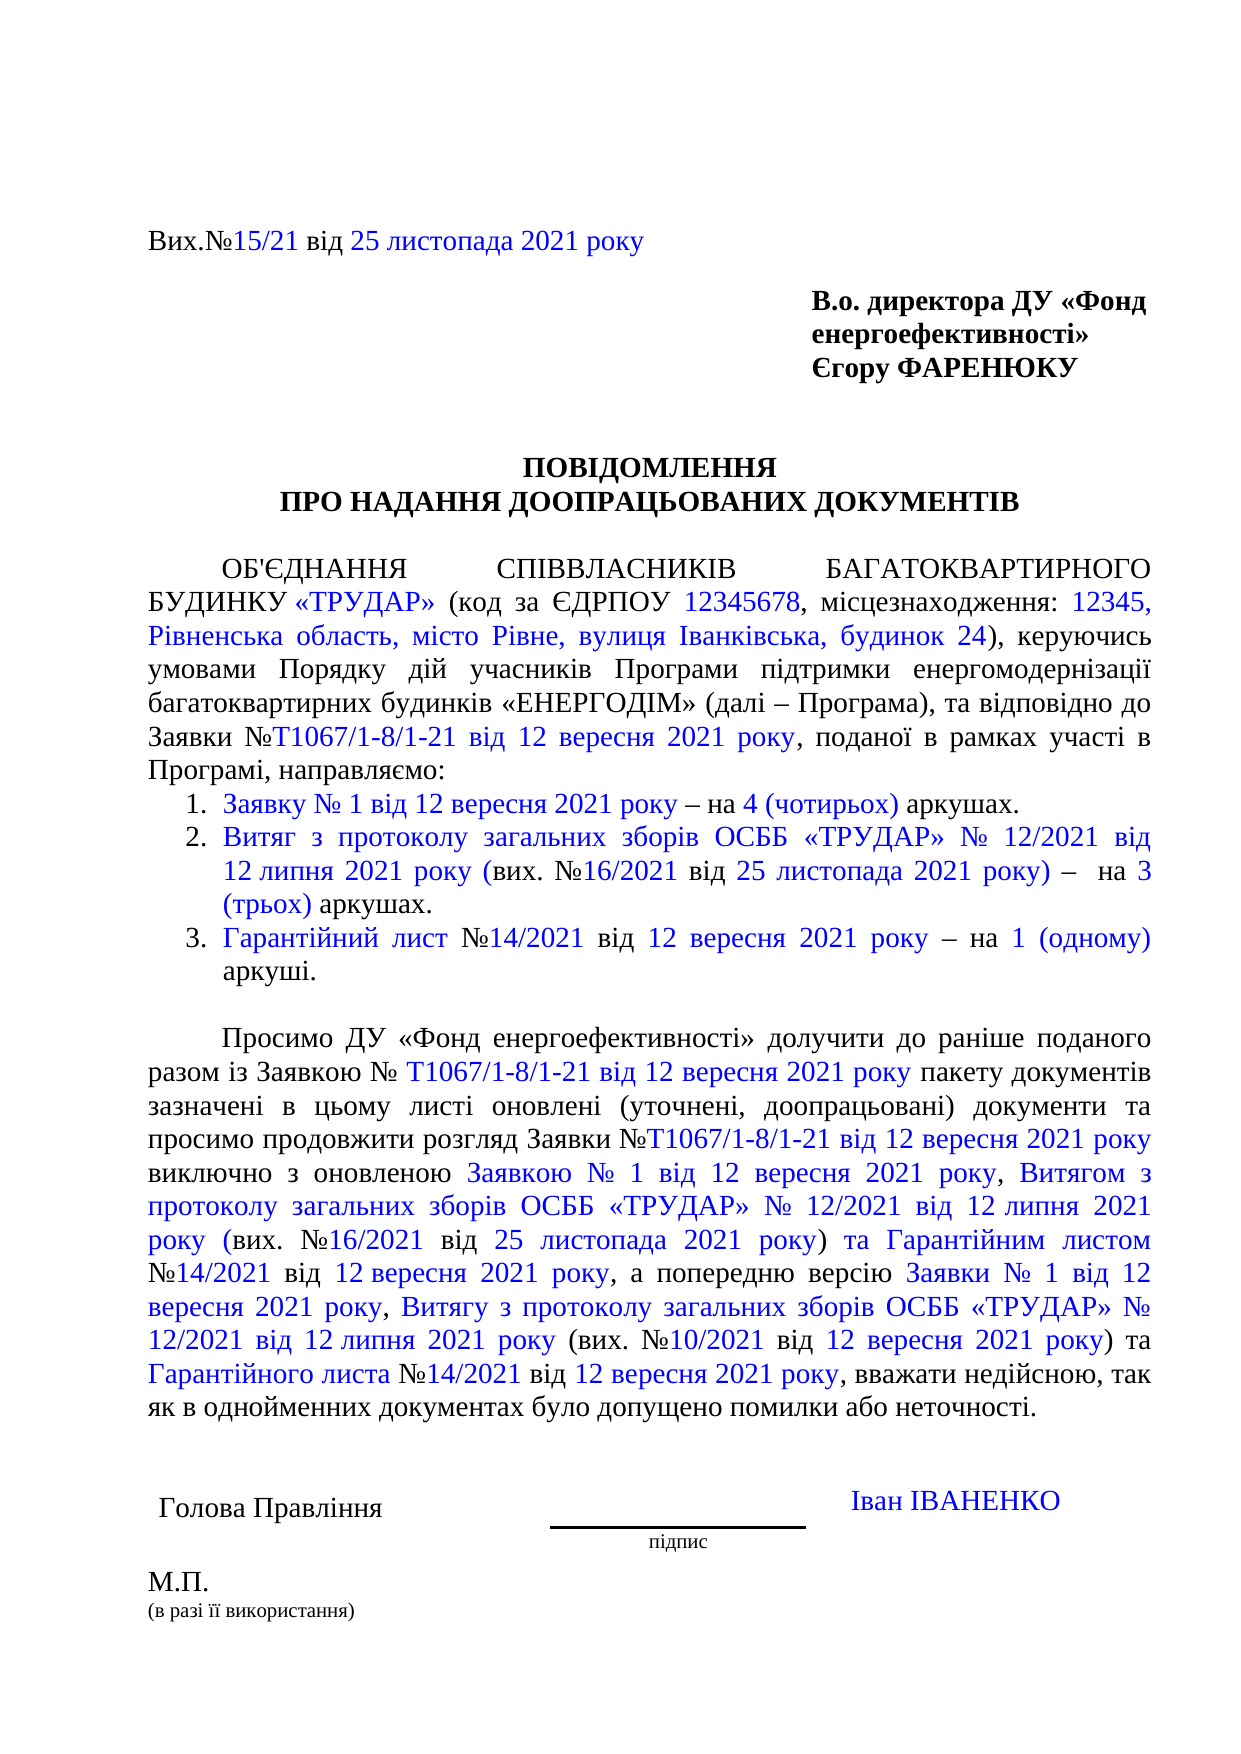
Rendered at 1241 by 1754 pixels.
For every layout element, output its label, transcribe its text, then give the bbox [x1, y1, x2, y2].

table_header Іван ІВАНЕНКО [818, 1457, 1151, 1564]
list Гарантійний лист №14/2021 від 12 вересня 2021 року – на 1 (одному) аркуші. [185, 920, 1152, 987]
text М.П. [148, 1564, 1152, 1598]
text ОБ'ЄДНАННЯ СПІВВЛАСНИКІВ БАГАТОКВАРТИРНОГО БУДИНКУ «ТРУДАР» (код за ЄДРПОУ 12345678, місцезнаходження: 12345, Рівненська область, місто Рівне, вулиця Іванківська, будинок 24), керуючись умовами Порядку дій учасників Програми підтримки енергомодернізації багатоквартирних будинків «ЕНЕРГОДІМ» (далі – Програма), та відповідно до Заявки №Т1067/1-8/1-21 від 12 вересня 2021 року, поданої в рамках участі в Програмі, направляємо: [148, 551, 1152, 786]
table_header підпис [539, 1457, 817, 1564]
table_header Голова Правління [147, 1457, 539, 1564]
text Єгору ФАРЕНЮКУ [811, 350, 1152, 383]
text В.о. директора ДУ «Фонд енергоефективності» [811, 283, 1152, 350]
text Вих.№15/21 від 25 листопада 2021 року [148, 223, 1152, 256]
list Витяг з протоколу загальних зборів ОСББ «ТРУДАР» № 12/2021 від 12 липня 2021 року (вих. №16/2021 від 25 листопада 2021 року) – на 3 (трьох) аркушах. [185, 819, 1152, 920]
text Просимо ДУ «Фонд енергоефективності» долучити до раніше поданого разом із Заявкою № Т1067/1-8/1-21 від 12 вересня 2021 року пакету документів зазначені в цьому листі оновлені (уточнені, доопрацьовані) документи та просимо продовжити розгляд Заявки №Т1067/1-8/1-21 від 12 вересня 2021 року виключно з оновленою Заявкою № 1 від 12 вересня 2021 року, Витягом з протоколу загальних зборів ОСББ «ТРУДАР» № 12/2021 від 12 липня 2021 року (вих. №16/2021 від 25 листопада 2021 року) та Гарантійним листом №14/2021 від 12 вересня 2021 року, а попередню версію Заявки № 1 від 12 вересня 2021 року, Витягу з протоколу загальних зборів ОСББ «ТРУДАР» № 12/2021 від 12 липня 2021 року (вих. №10/2021 від 12 вересня 2021 року) та Гарантійного листа №14/2021 від 12 вересня 2021 року, вважати недійсною, так як в однойменних документах було допущено помилки або неточності. [148, 1021, 1152, 1423]
text ПОВІДОМЛЕННЯ [148, 450, 1152, 484]
text (в разі її використання) [148, 1598, 1152, 1622]
text ПРО НАДАННЯ ДООПРАЦЬОВАНИХ ДОКУМЕНТІВ [148, 484, 1152, 517]
list Заявку № 1 від 12 вересня 2021 року – на 4 (чотирьох) аркушах. [185, 786, 1152, 819]
